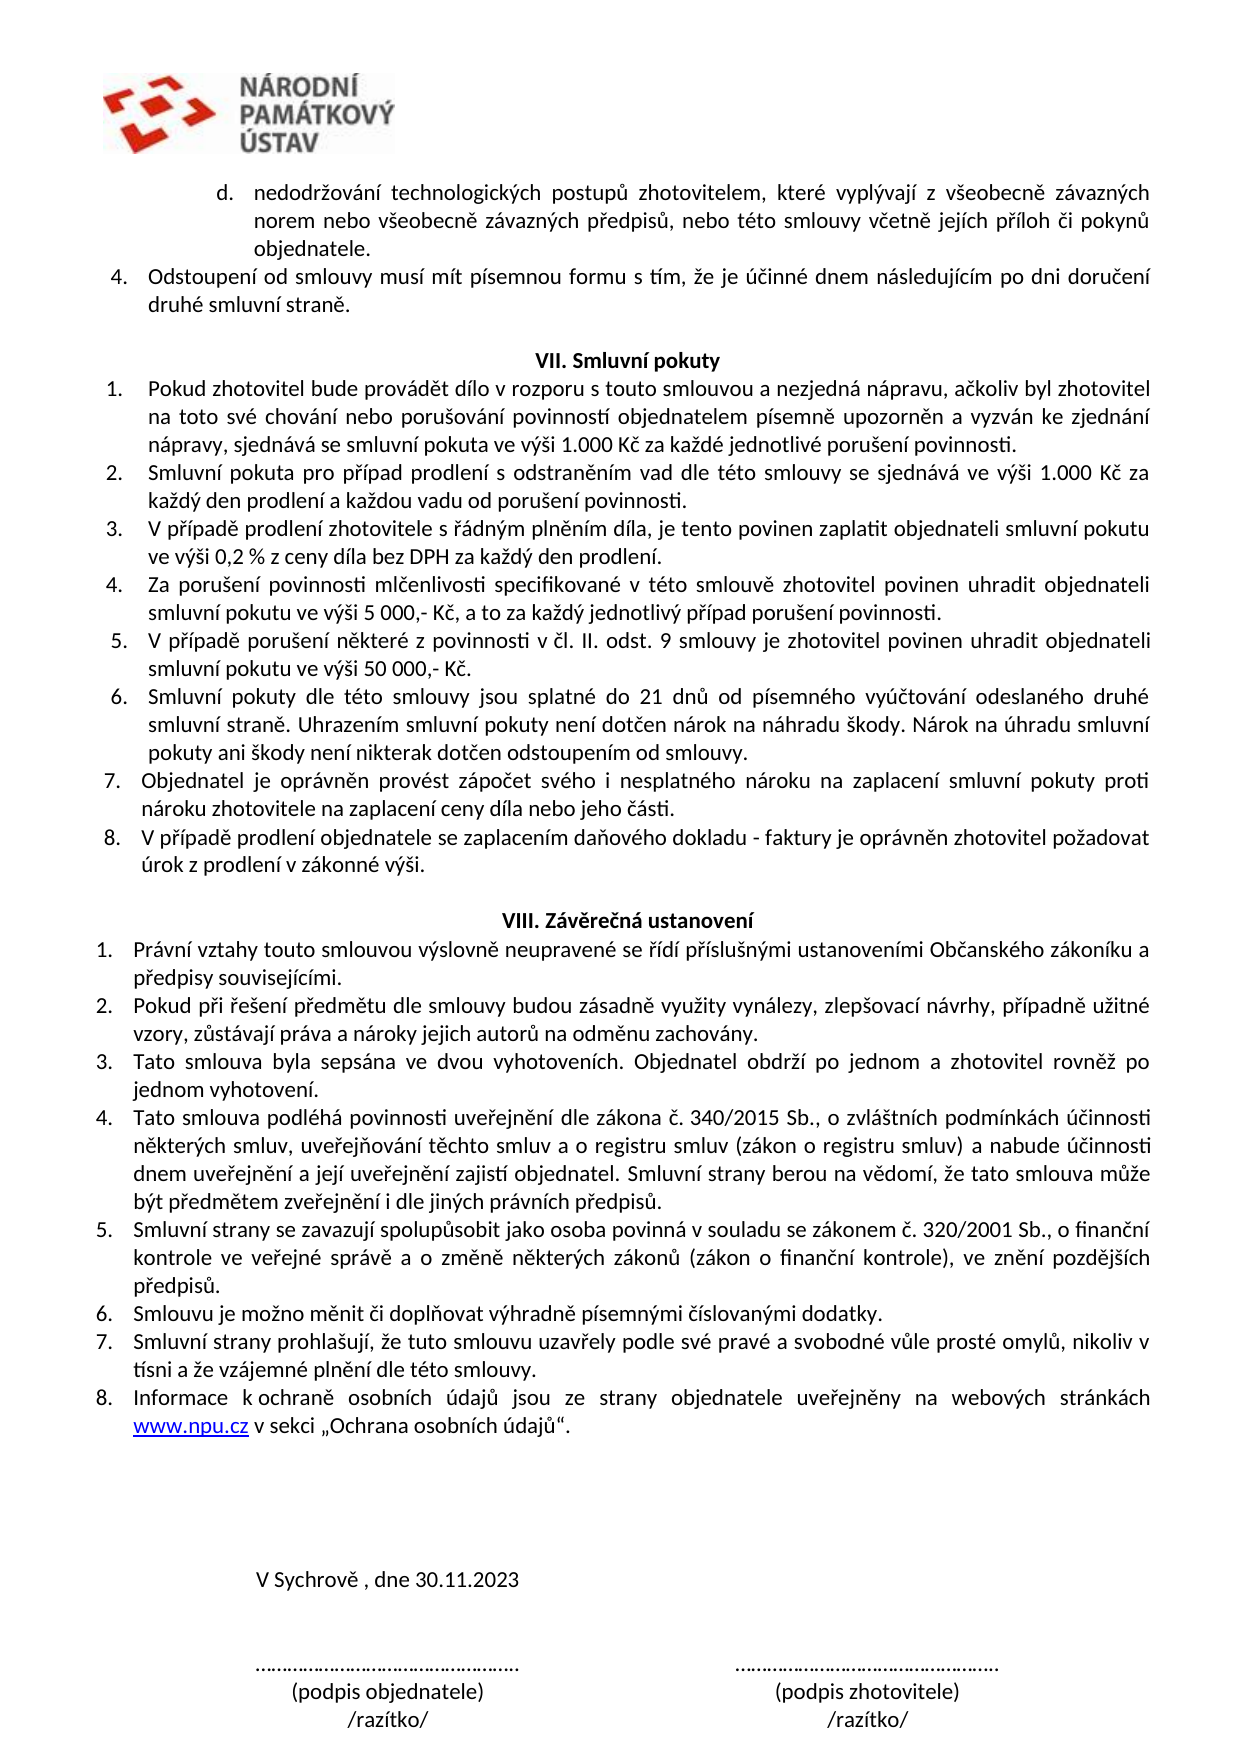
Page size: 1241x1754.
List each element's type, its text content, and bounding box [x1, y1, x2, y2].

list Objednatel je oprávněn provést zápočet svého i nesplatného nároku na zaplacení smluvní pokuty proti nároku zhotovitele na zaplacení ceny díla nebo jeho části. [103, 767, 1152, 823]
list nedodržování technologických postupů zhotovitelem, které vyplývají z všeobecně závazných norem nebo všeobecně závazných předpisů, nebo této smlouvy včetně jejích příloh či pokynů objednatele. [216, 178, 1152, 262]
table_header V Sychrově , dne 30.11.2023 ………………………………………….. (podpis objednatele) /razítko/ [148, 1565, 628, 1733]
text VII. Smluvní pokuty [103, 346, 1152, 374]
list V případě prodlení zhotovitele s řádným plněním díla, je tento povinen zaplatit objednateli smluvní pokutu ve výši 0,2 % z ceny díla bez DPH za každý den prodlení. [106, 514, 1152, 570]
list Tato smlouva podléhá povinnosti uveřejnění dle zákona č. 340/2015 Sb., o zvláštních podmínkách účinnosti některých smluv, uveřejňování těchto smluv a o registru smluv (zákon o registru smluv) a nabude účinnosti dnem uveřejnění a její uveřejnění zajistí objednatel. Smluvní strany berou na vědomí, že tato smlouva může být předmětem zveřejnění i dle jiných právních předpisů. [96, 1103, 1152, 1215]
list Pokud zhotovitel bude provádět dílo v rozporu s touto smlouvou a nezjedná nápravu, ačkoliv byl zhotovitel na toto své chování nebo porušování povinností objednatelem písemně upozorněn a vyzván ke zjednání nápravy, sjednává se smluvní pokuta ve výši 1.000 Kč za každé jednotlivé porušení povinnosti. [106, 374, 1152, 458]
list Za porušení povinnosti mlčenlivosti specifikované v této smlouvě zhotovitel povinen uhradit objednateli smluvní pokutu ve výši 5 000,- Kč, a to za každý jednotlivý případ porušení povinnosti. [106, 570, 1152, 626]
list V případě prodlení objednatele se zaplacením daňového dokladu - faktury je oprávněn zhotovitel požadovat úrok z prodlení v zákonné výši. [103, 823, 1152, 879]
list Smluvní pokuty dle této smlouvy jsou splatné do 21 dnů od písemného vyúčtování odeslaného druhé smluvní straně. Uhrazením smluvní pokuty není dotčen nárok na náhradu škody. Nárok na úhradu smluvní pokuty ani škody není nikterak dotčen odstoupením od smlouvy. [110, 682, 1152, 767]
table_header ………………………………………….. (podpis zhotovitele) /razítko/ [628, 1565, 1107, 1733]
picture [103, 73, 395, 154]
list Právní vztahy touto smlouvou výslovně neupravené se řídí příslušnými ustanoveními Občanského zákoníku a předpisy souvisejícími. [96, 935, 1152, 991]
list Informace k ochraně osobních údajů jsou ze strany objednatele uveřejněny na webových stránkách www.npu.cz v sekci „Ochrana osobních údajů“. [96, 1383, 1152, 1439]
list Smluvní strany se zavazují spolupůsobit jako osoba povinná v souladu se zákonem č. 320/2001 Sb., o finanční kontrole ve veřejné správě a o změně některých zákonů (zákon o finanční kontrole), ve znění pozdějších předpisů. [96, 1215, 1152, 1299]
list Pokud při řešení předmětu dle smlouvy budou zásadně využity vynálezy, zlepšovací návrhy, případně užitné vzory, zůstávají práva a nároky jejich autorů na odměnu zachovány. [96, 991, 1152, 1047]
text VIII. Závěrečná ustanovení [103, 907, 1152, 935]
list Tato smlouva byla sepsána ve dvou vyhotoveních. Objednatel obdrží po jednom a zhotovitel rovněž po jednom vyhotovení. [96, 1047, 1152, 1103]
list Odstoupení od smlouvy musí mít písemnou formu s tím, že je účinné dnem následujícím po dni doručení druhé smluvní straně. [110, 262, 1152, 318]
list V případě porušení některé z povinnosti v čl. II. odst. 9 smlouvy je zhotovitel povinen uhradit objednateli smluvní pokutu ve výši 50 000,- Kč. [110, 626, 1152, 682]
list Smlouvu je možno měnit či doplňovat výhradně písemnými číslovanými dodatky. [96, 1299, 1152, 1327]
list Smluvní pokuta pro případ prodlení s odstraněním vad dle této smlouvy se sjednává ve výši 1.000 Kč za každý den prodlení a každou vadu od porušení povinnosti. [106, 458, 1152, 514]
list Smluvní strany prohlašují, že tuto smlouvu uzavřely podle své pravé a svobodné vůle prosté omylů, nikoliv v tísni a že vzájemné plnění dle této smlouvy. [96, 1327, 1152, 1383]
